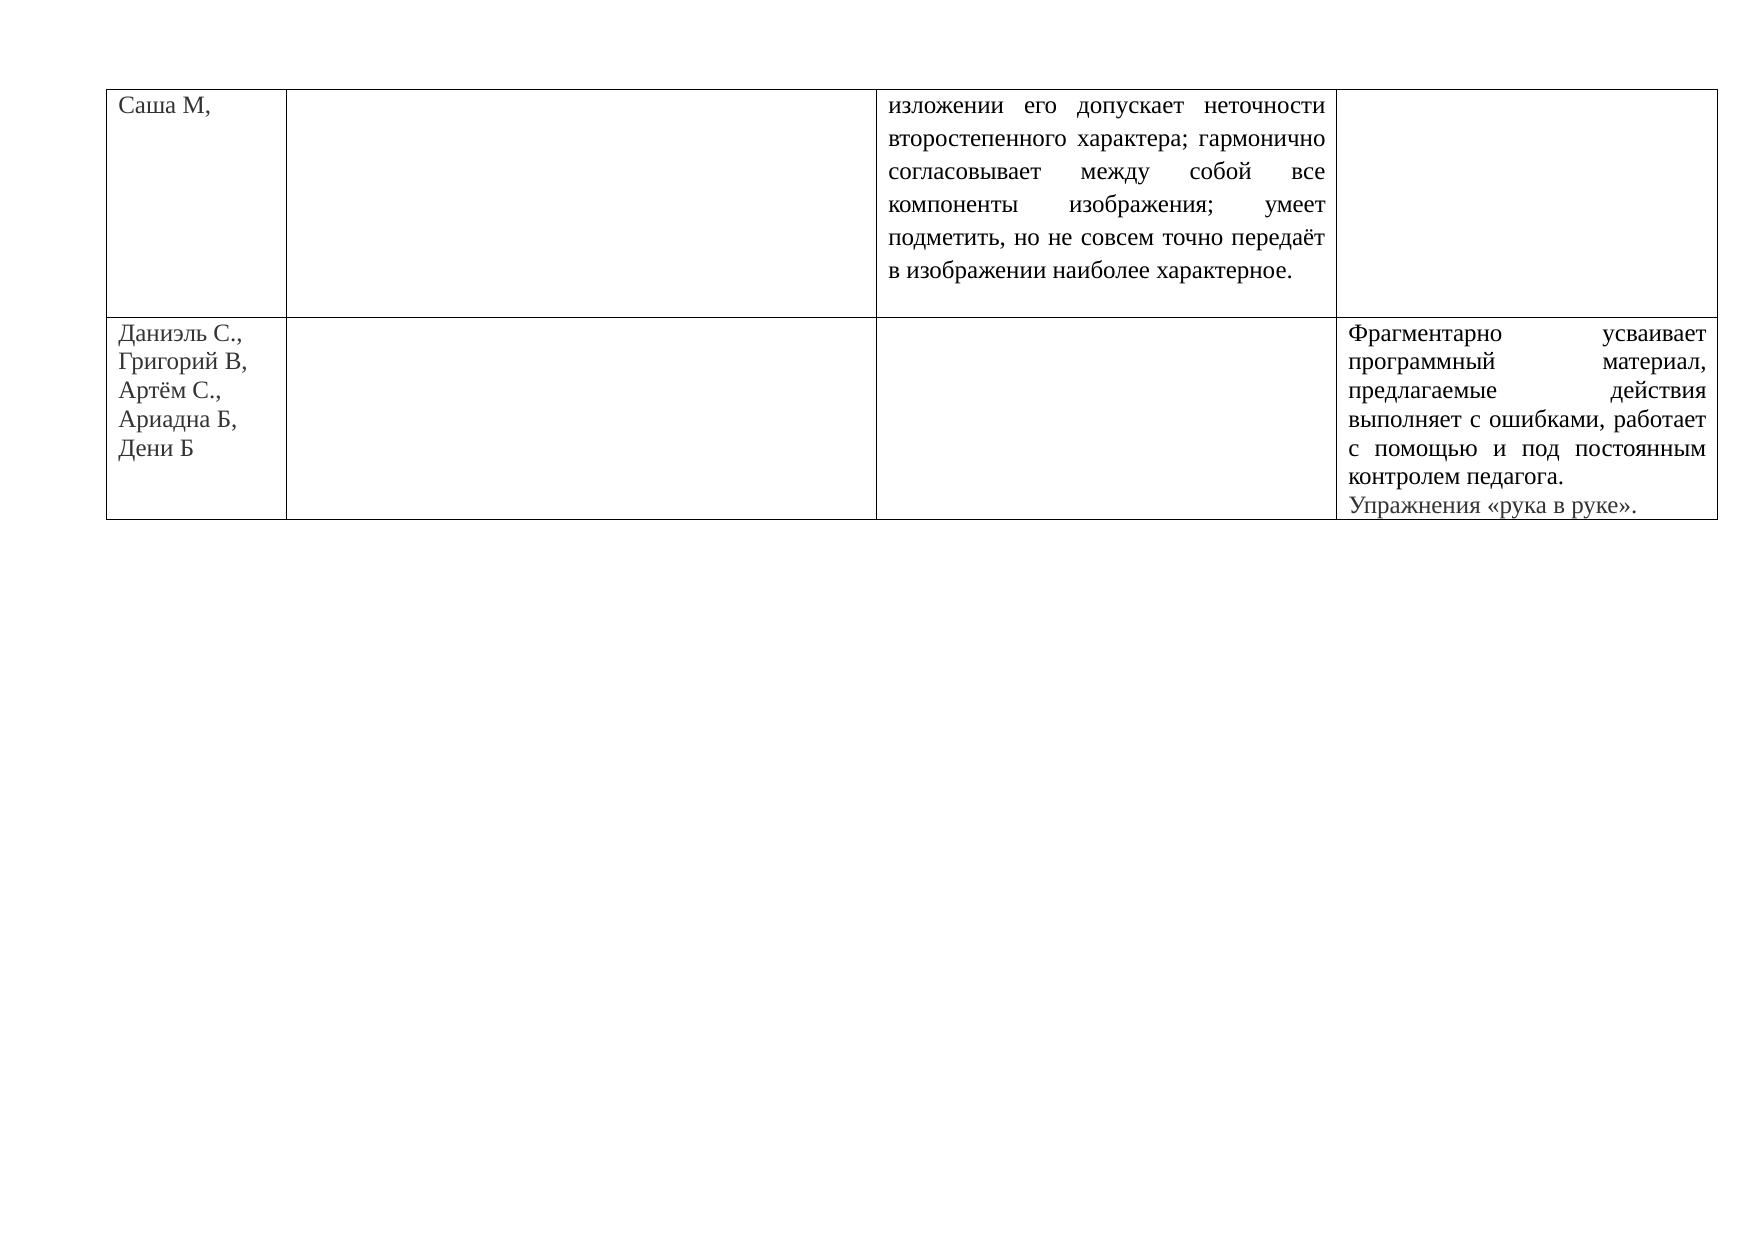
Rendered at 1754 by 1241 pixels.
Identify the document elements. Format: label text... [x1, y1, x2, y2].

table_cell Даниэль С., Григорий В, Артём С., Ариадна Б, Дени Б [107, 318, 286, 519]
table_cell [287, 90, 876, 317]
table_cell [1337, 90, 1717, 317]
table_cell Фрагментарно усваивает программный материал, предлагаемые действия выполняет с ошибками, работает с помощью и под постоянным контролем педагога. Упражнения «рука в руке». [1337, 318, 1717, 519]
table_cell [287, 318, 876, 519]
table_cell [877, 90, 1336, 317]
table_cell [877, 318, 1336, 519]
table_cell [107, 90, 286, 317]
